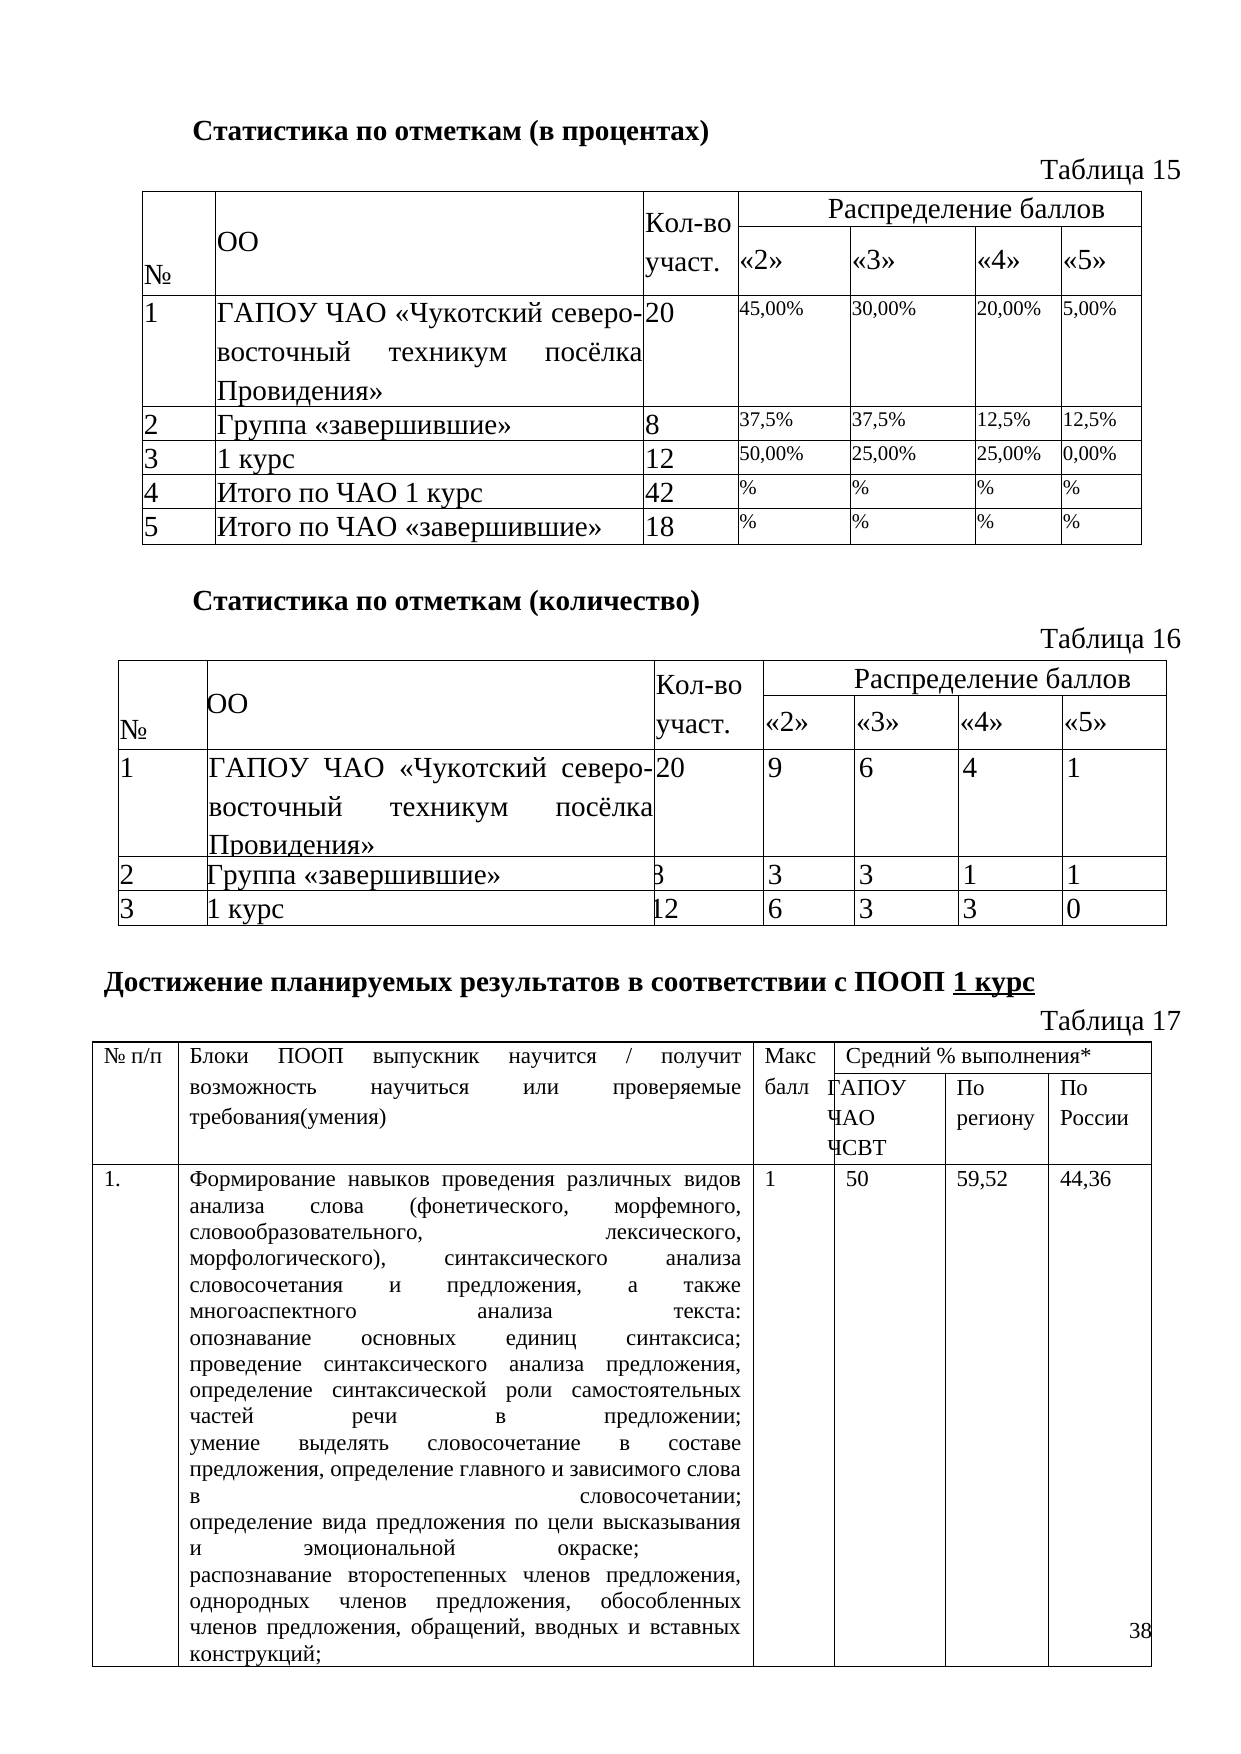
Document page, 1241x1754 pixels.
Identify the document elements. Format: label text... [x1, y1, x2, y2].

table_cell 50,00% [739, 441, 850, 474]
table_cell % [739, 509, 850, 543]
table_cell 8 [644, 407, 738, 440]
table_cell 0 [1063, 891, 1166, 925]
table_cell «3» [851, 227, 975, 294]
table_cell 1 [1063, 857, 1166, 890]
table_cell 18 [644, 509, 738, 543]
table_cell 59,52 [946, 1165, 1048, 1666]
table_cell % [1062, 475, 1141, 508]
table_cell 44,36 [1049, 1165, 1151, 1666]
table_cell 8 [655, 857, 763, 890]
table_cell «2» [764, 696, 854, 749]
table_header Кол-во участ. [655, 661, 763, 749]
table_cell 6 [764, 891, 854, 925]
table_cell 1 [754, 1165, 834, 1666]
table_cell 3 [143, 441, 215, 474]
table_cell 12,5% [976, 407, 1061, 440]
table_cell % [851, 475, 975, 508]
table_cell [179, 1165, 753, 1666]
table_header Средний % выполнения* [835, 1043, 1151, 1073]
table_cell 5 [143, 509, 215, 543]
text Таблица 15 [103, 152, 1181, 186]
text Достижение планируемых результатов в соответствии с ПООП 1 курс [103, 964, 1181, 998]
table_cell ГАПОУ ЧАО ЧСВТ [835, 1074, 945, 1164]
table_cell 1 курс [216, 441, 643, 474]
table_cell 1 [119, 750, 207, 856]
table_cell 6 [855, 750, 958, 856]
table_header Макс балл [754, 1043, 834, 1164]
table_cell [93, 1165, 178, 1666]
table_header № [143, 192, 215, 294]
table_header Распределение баллов [739, 192, 1141, 226]
table_cell ГАПОУ ЧАО «Чукотский северо-восточный техникум посёлка Провидения» [208, 750, 654, 856]
table_cell 30,00% [851, 296, 975, 406]
text Статистика по отметкам (в процентах) [103, 113, 1181, 147]
table_cell Итого по ЧАО «завершившие» [216, 509, 643, 543]
table_cell 12 [644, 441, 738, 474]
table_cell По России [1049, 1074, 1151, 1164]
table_cell «5» [1062, 227, 1141, 294]
table_cell 20,00% [976, 296, 1061, 406]
table_cell 25,00% [851, 441, 975, 474]
text Статистика по отметкам (количество) [103, 583, 1181, 617]
table_cell 4 [143, 475, 215, 508]
table_cell «5» [1063, 696, 1166, 749]
table_cell 20 [655, 750, 763, 856]
table_header № [119, 661, 207, 749]
table_cell 1 [1063, 750, 1166, 856]
table_cell % [851, 509, 975, 543]
table_cell 1 [959, 857, 1062, 890]
table_cell 4 [959, 750, 1062, 856]
table_cell «4» [959, 696, 1062, 749]
table_cell 37,5% [739, 407, 850, 440]
table_cell 0,00% [1062, 441, 1141, 474]
text Таблица 16 [103, 622, 1181, 655]
table_cell 3 [855, 891, 958, 925]
table_cell % [976, 475, 1061, 508]
table_cell 9 [764, 750, 854, 856]
table_cell 3 [119, 891, 207, 925]
table_cell Итого по ЧАО 1 курс [216, 475, 643, 508]
table_cell 3 [855, 857, 958, 890]
table_header ОО [216, 192, 643, 294]
table_header Блоки ПООП выпускник научится / получит возможность научиться или проверяемые требования(умения) [179, 1043, 753, 1164]
table_cell 2 [119, 857, 207, 890]
table_cell 37,5% [851, 407, 975, 440]
table_cell 12,5% [1062, 407, 1141, 440]
table_cell 5,00% [1062, 296, 1141, 406]
table_cell % [1062, 509, 1141, 543]
table_cell Группа «завершившие» [216, 407, 643, 440]
table_cell 1 курс [208, 891, 654, 925]
table_cell Группа «завершившие» [208, 857, 654, 890]
table_cell % [739, 475, 850, 508]
table_cell 42 [644, 475, 738, 508]
table_cell 50 [835, 1165, 945, 1666]
table_header № п/п [93, 1043, 178, 1164]
table_header ОО [208, 661, 654, 749]
table_cell % [976, 509, 1061, 543]
table_cell 25,00% [976, 441, 1061, 474]
table_cell 20 [644, 296, 738, 406]
table_cell 2 [143, 407, 215, 440]
table_header Распределение баллов [764, 661, 1166, 695]
table_cell 3 [764, 857, 854, 890]
table_cell 3 [959, 891, 1062, 925]
table_cell «4» [976, 227, 1061, 294]
text Таблица 17 [103, 1003, 1181, 1036]
table_cell 1 [143, 296, 215, 406]
table_cell «3» [855, 696, 958, 749]
table_cell 12 [655, 891, 763, 925]
table_cell 45,00% [739, 296, 850, 406]
table_header Кол-во участ. [644, 192, 738, 294]
table_cell «2» [739, 227, 850, 294]
table_cell ГАПОУ ЧАО «Чукотский северо-восточный техникум посёлка Провидения» [216, 296, 643, 406]
table_cell По региону [946, 1074, 1048, 1164]
